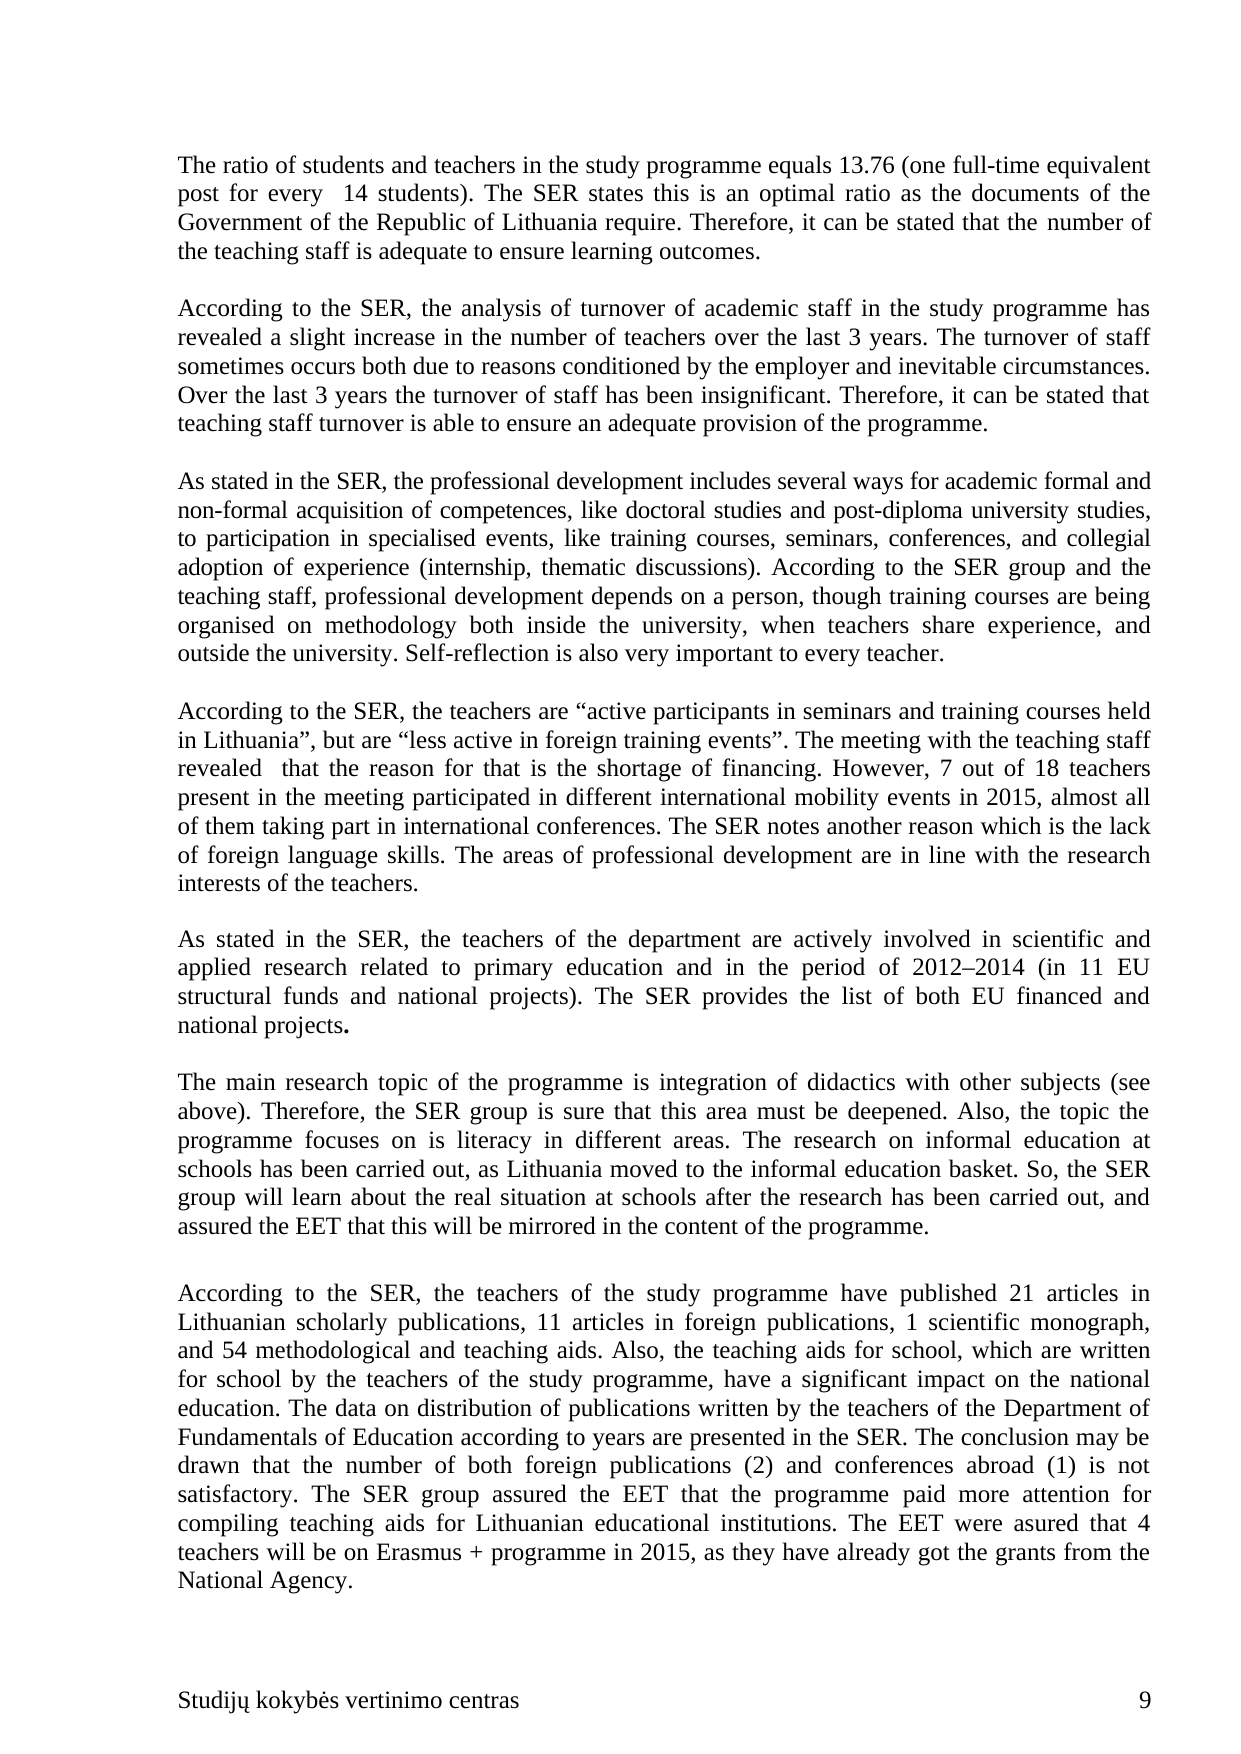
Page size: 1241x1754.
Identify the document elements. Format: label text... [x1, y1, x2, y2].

text According to the SER, the teachers are “active participants in seminars and training courses held in Lithuania”, but are “less active in foreign training events”. The meeting with the teaching staff revealed that the reason for that is the shortage of financing. However, 7 out of 18 teachers present in the meeting participated in different international mobility events in 2015, almost all of them taking part in international conferences. The SER notes another reason which is the lack of foreign language skills. The areas of professional development are in line with the research interests of the teachers. [177, 696, 1152, 897]
text The main research topic of the programme is integration of didactics with other subjects (see above). Therefore, the SER group is sure that this area must be deepened. Also, the topic the programme focuses on is literacy in different areas. The research on informal education at schools has been carried out, as Lithuania moved to the informal education basket. So, the SER group will learn about the real situation at schools after the research has been carried out, and assured the EET that this will be mirrored in the content of the programme. [177, 1067, 1152, 1240]
text As stated in the SER, the professional development includes several ways for academic formal and non-formal acquisition of competences, like doctoral studies and post-diploma university studies, to participation in specialised events, like training courses, seminars, conferences, and collegial adoption of experience (internship, thematic discussions). According to the SER group and the teaching staff, professional development depends on a person, though training courses are being organised on methodology both inside the university, when teachers share experience, and outside the university. Self-reflection is also very important to every teacher. [177, 466, 1152, 667]
text The ratio of students and teachers in the study programme equals 13.76 (one full-time equivalent post for every 14 students). The SER states this is an optimal ratio as the documents of the Government of the Republic of Lithuania require. Therefore, it can be stated that the number of the teaching staff is adequate to ensure learning outcomes. [177, 150, 1152, 265]
text According to the SER, the teachers of the study programme have published 21 articles in Lithuanian scholarly publications, 11 articles in foreign publications, 1 scientific monograph, and 54 methodological and teaching aids. Also, the teaching aids for school, which are written for school by the teachers of the study programme, have a significant impact on the national education. The data on distribution of publications written by the teachers of the Department of Fundamentals of Education according to years are presented in the SER. The conclusion may be drawn that the number of both foreign publications (2) and conferences abroad (1) is not satisfactory. The SER group assured the EET that the programme paid more attention for compiling teaching aids for Lithuanian educational institutions. The EET were asured that 4 teachers will be on Erasmus + programme in 2015, as they have already got the grants from the National Agency. [177, 1278, 1152, 1594]
text According to the SER, the analysis of turnover of academic staff in the study programme has revealed a slight increase in the number of teachers over the last 3 years. The turnover of staff sometimes occurs both due to reasons conditioned by the employer and inevitable circumstances. Over the last 3 years the turnover of staff has been insignificant. Therefore, it can be stated that teaching staff turnover is able to ensure an adequate provision of the programme. [177, 293, 1152, 437]
text As stated in the SER, the teachers of the department are actively involved in scientific and applied research related to primary education and in the period of 2012–2014 (in 11 EU structural funds and national projects). The SER provides the list of both EU financed and national projects. [177, 924, 1152, 1039]
